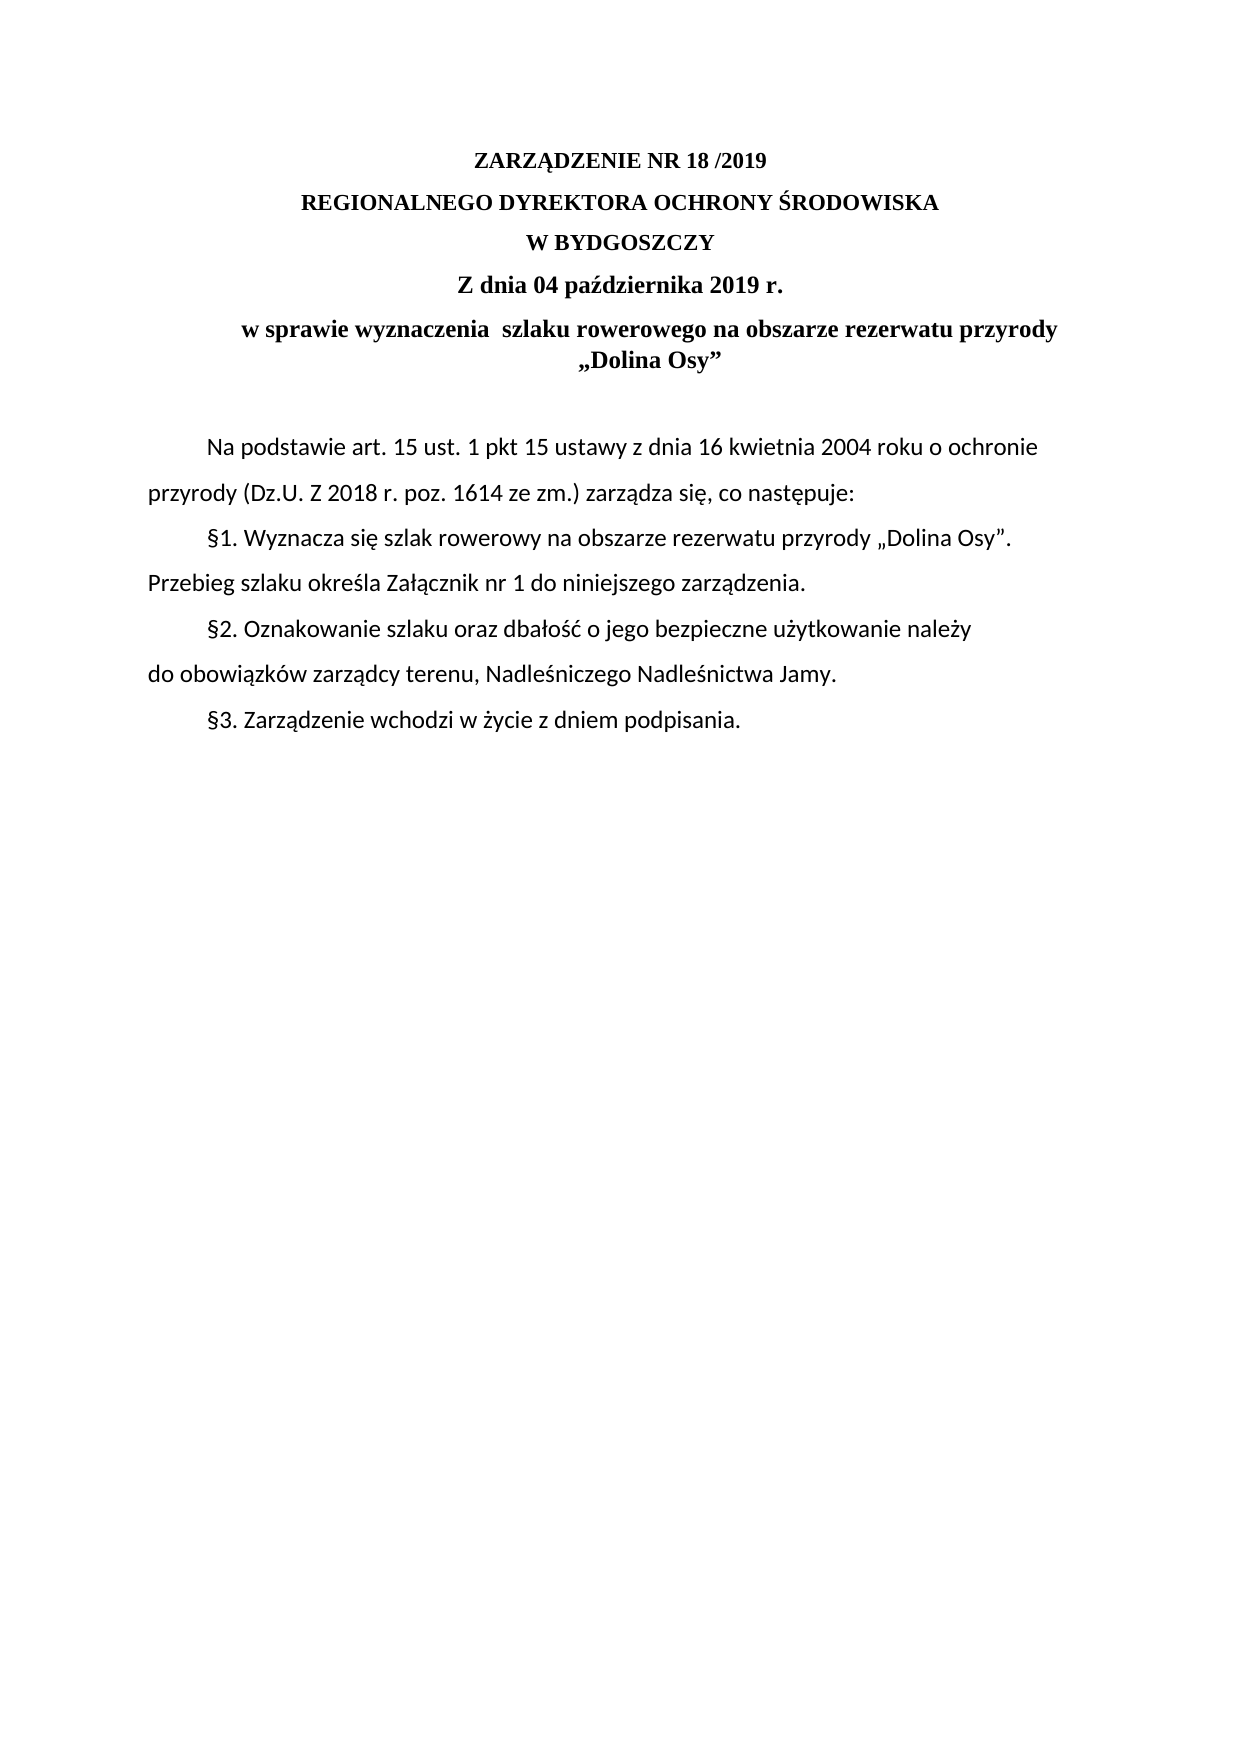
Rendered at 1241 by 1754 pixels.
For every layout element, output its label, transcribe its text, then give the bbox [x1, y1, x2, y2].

text W BYDGOSZCZY [148, 229, 1093, 256]
text §1. Wyznacza się szlak rowerowy na obszarze rezerwatu przyrody „Dolina Osy”. [207, 522, 1093, 553]
text §2. Oznakowanie szlaku oraz dbałość o jego bezpieczne użytkowanie należy [207, 613, 1093, 643]
text przyrody (Dz.U. Z 2018 r. poz. 1614 ze zm.) zarządza się, co następuje: [148, 477, 1093, 507]
text Na podstawie art. 15 ust. 1 pkt 15 ustawy z dnia 16 kwietnia 2004 roku o ochronie [207, 431, 1093, 462]
text do obowiązków zarządcy terenu, Nadleśniczego Nadleśnictwa Jamy. [148, 658, 1093, 689]
text Przebieg szlaku określa Załącznik nr 1 do niniejszego zarządzenia. [148, 567, 1093, 598]
text REGIONALNEGO DYREKTORA OCHRONY ŚRODOWISKA [148, 188, 1093, 215]
text Z dnia 04 października 2019 r. [148, 270, 1093, 299]
text ZARZĄDZENIE NR 18 /2019 [148, 148, 1093, 174]
text w sprawie wyznaczenia szlaku rowerowego na obszarze rezerwatu przyrody „Dolina Osy” [207, 314, 1093, 374]
text §3. Zarządzenie wchodzi w życie z dniem podpisania. [207, 704, 1093, 734]
